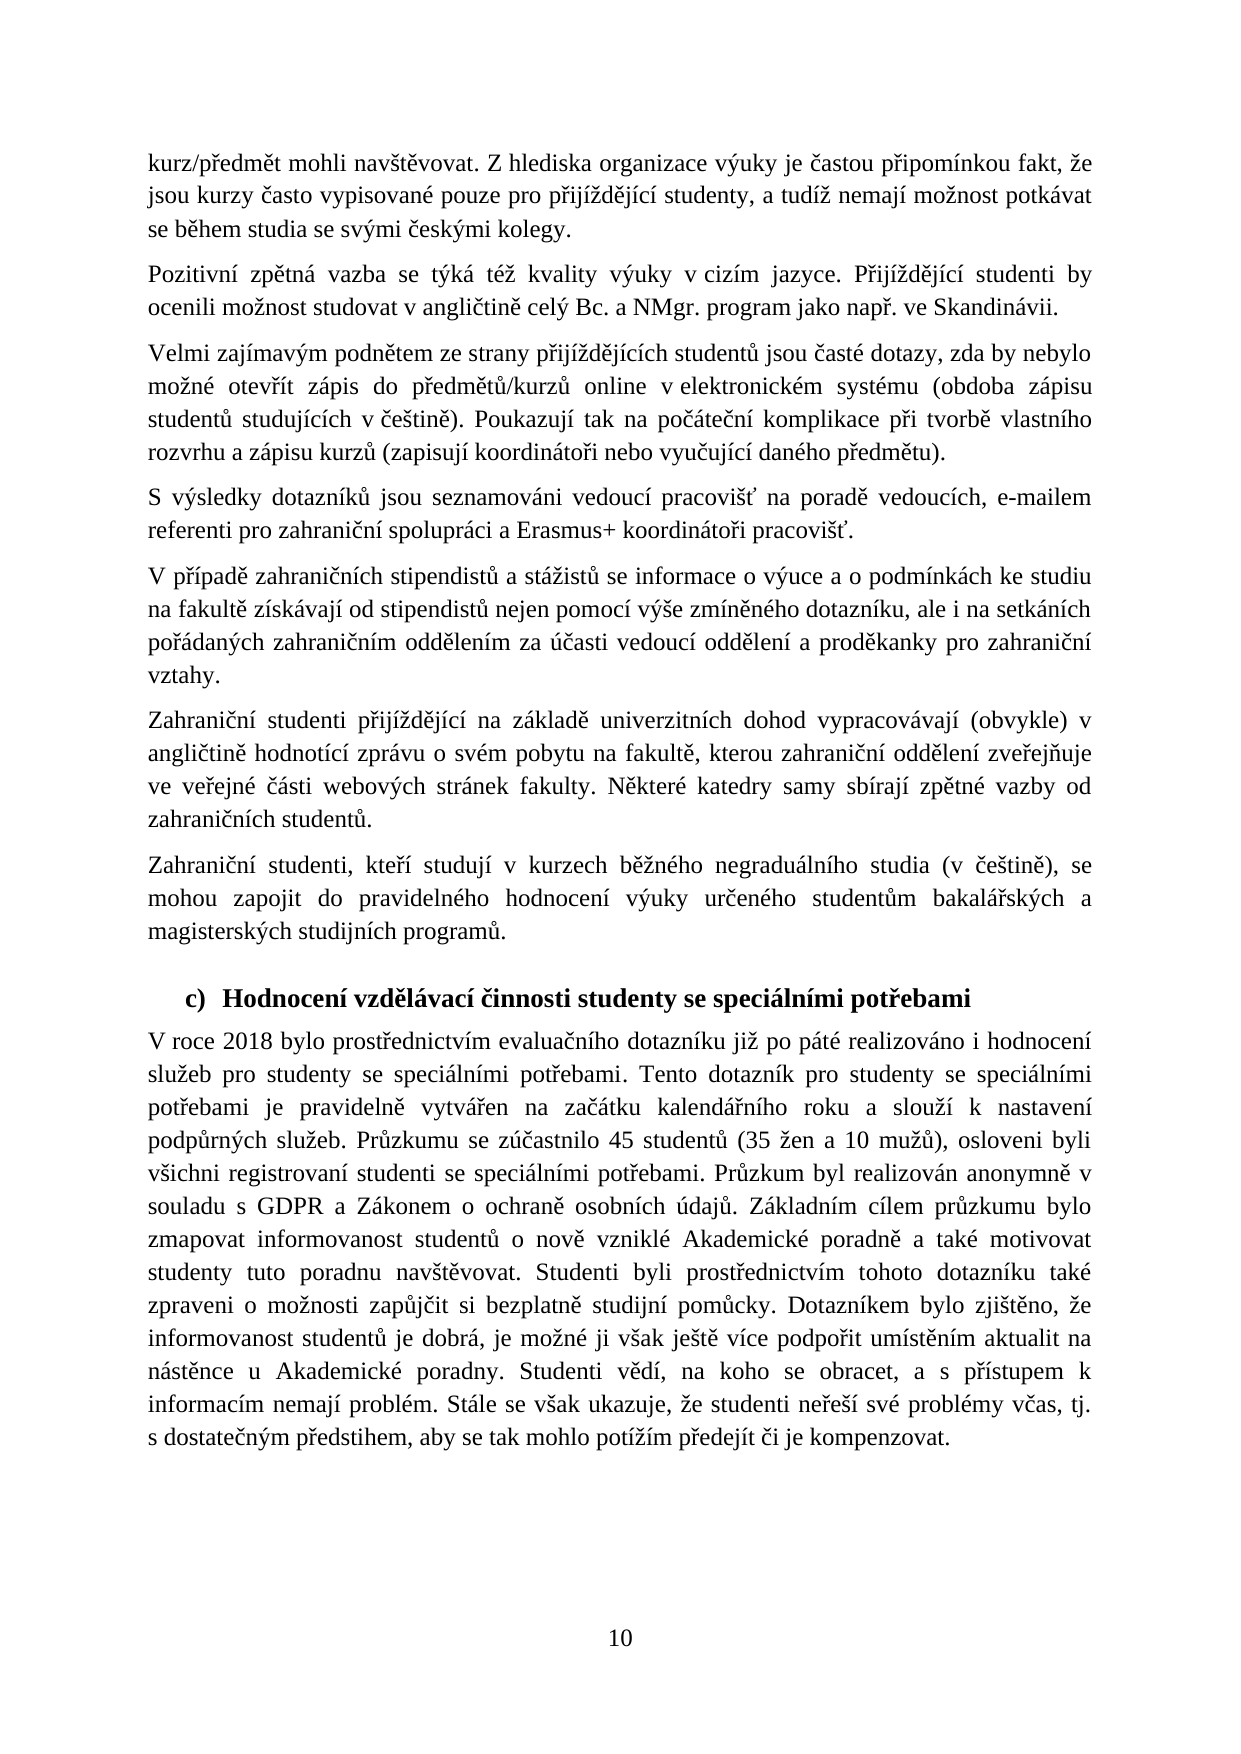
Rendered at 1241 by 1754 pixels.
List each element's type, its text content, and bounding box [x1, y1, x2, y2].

text Velmi zajímavým podnětem ze strany přijíždějících studentů jsou časté dotazy, zda by nebylo možné otevřít zápis do předmětů/kurzů online v elektronickém systému (obdoba zápisu studentů studujících v češtině). Poukazují tak na počáteční komplikace při tvorbě vlastního rozvrhu a zápisu kurzů (zapisují koordinátoři nebo vyučující daného předmětu). [148, 338, 1093, 466]
text V případě zahraničních stipendistů a stážistů se informace o výuce a o podmínkách ke studiu na fakultě získávají od stipendistů nejen pomocí výše zmíněného dotazníku, ale i na setkáních pořádaných zahraničním oddělením za účasti vedoucí oddělení a proděkanky pro zahraniční vztahy. [148, 561, 1093, 689]
subtitle Hodnocení vzdělávací činnosti studenty se speciálními potřebami [185, 982, 1093, 1013]
text Zahraniční studenti, kteří studují v kurzech běžného negraduálního studia (v češtině), se mohou zapojit do pravidelného hodnocení výuky určeného studentům bakalářských a magisterských studijních programů. [148, 850, 1093, 945]
text Zahraniční studenti přijíždějící na základě univerzitních dohod vypracovávají (obvykle) v angličtině hodnotící zprávu o svém pobytu na fakultě, kterou zahraniční oddělení zveřejňuje ve veřejné části webových stránek fakulty. Některé katedry samy sbírají zpětné vazby od zahraničních studentů. [148, 705, 1093, 833]
text V roce 2018 bylo prostřednictvím evaluačního dotazníku již po páté realizováno i hodnocení služeb pro studenty se speciálními potřebami. Tento dotazník pro studenty se speciálními potřebami je pravidelně vytvářen na začátku kalendářního roku a slouží k nastavení podpůrných služeb. Průzkumu se zúčastnilo 45 studentů (35 žen a 10 mužů), osloveni byli všichni registrovaní studenti se speciálními potřebami. Průzkum byl realizován anonymně v souladu s GDPR a Zákonem o ochraně osobních údajů. Základním cílem průzkumu bylo zmapovat informovanost studentů o nově vzniklé Akademické poradně a také motivovat studenty tuto poradnu navštěvovat. Studenti byli prostřednictvím tohoto dotazníku také zpraveni o možnosti zapůjčit si bezplatně studijní pomůcky. Dotazníkem bylo zjištěno, že informovanost studentů je dobrá, je možné ji však ještě více podpořit umístěním aktualit na nástěnce u Akademické poradny. Studenti vědí, na koho se obracet, a s přístupem k informacím nemají problém. Stále se však ukazuje, že studenti neřeší své problémy včas, tj. s dostatečným předstihem, aby se tak mohlo potížím předejít či je kompenzovat. [148, 1121, 1093, 1451]
text S výsledky dotazníků jsou seznamováni vedoucí pracovišť na poradě vedoucích, e-mailem referenti pro zahraniční spolupráci a Erasmus+ koordinátoři pracovišť. [148, 482, 1093, 544]
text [148, 148, 1093, 242]
text Pozitivní zpětná vazba se týká též kvality výuky v cizím jazyce. Přijíždějící studenti by ocenili možnost studovat v angličtině celý Bc. a NMgr. program jako např. ve Skandinávii. [148, 259, 1093, 321]
